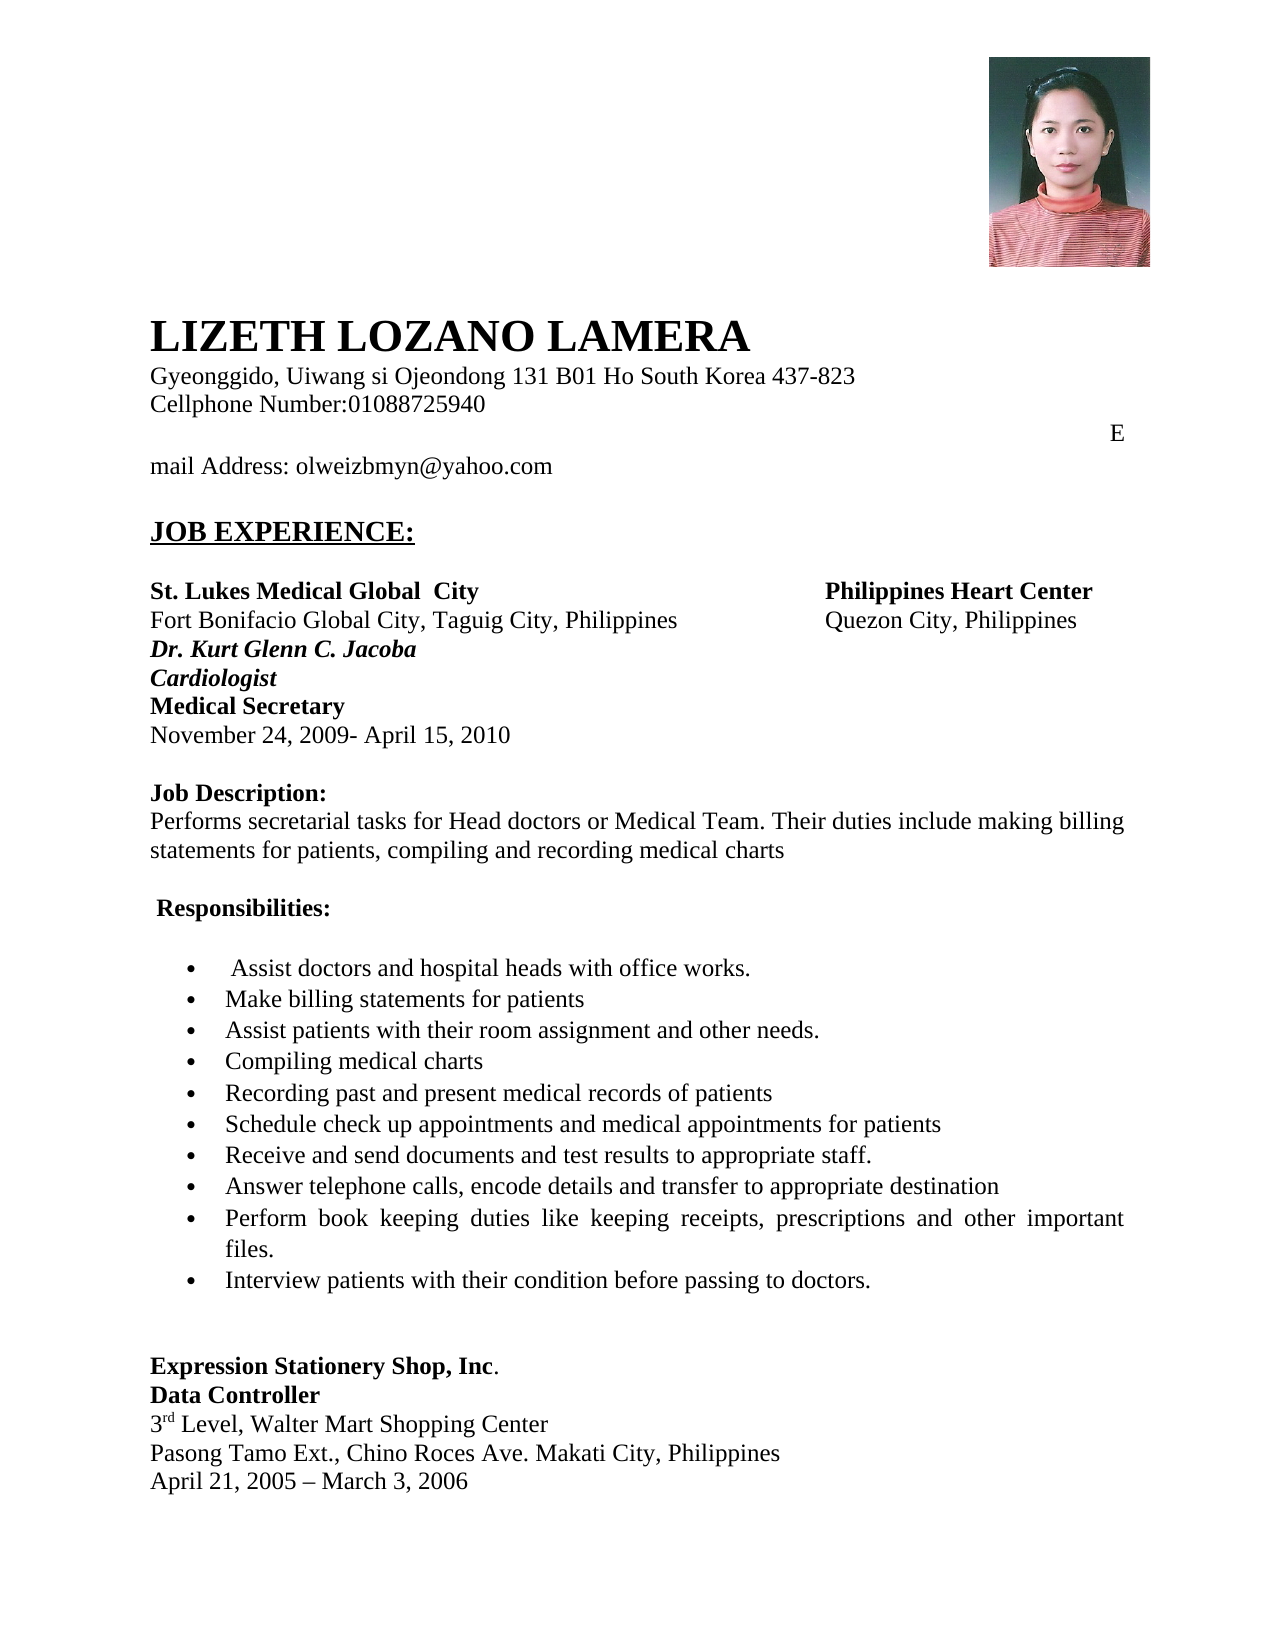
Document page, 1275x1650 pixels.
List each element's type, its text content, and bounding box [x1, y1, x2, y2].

list Assist patients with their room assignment and other needs. [187, 1013, 1125, 1044]
text Gyeonggido, Uiwang si Ojeondong 131 B01 Ho South Korea 437-823 [150, 361, 1125, 389]
text Performs secretarial tasks for Head doctors or Medical Team. Their duties include making billing statements for patients, compiling and recording medical charts [150, 806, 1125, 864]
text Job Description: [150, 778, 1125, 806]
list Compiling medical charts [187, 1044, 1125, 1075]
text Data Controller [150, 1380, 1125, 1409]
list Receive and send documents and test results to appropriate staff. [187, 1138, 1125, 1169]
text Expression Stationery Shop, Inc. [150, 1351, 1125, 1380]
text Responsibilities: [150, 893, 1125, 921]
list Interview patients with their condition before passing to doctors. [187, 1263, 1125, 1294]
text Dr. Kurt Glenn C. Jacoba [150, 634, 1125, 663]
list Schedule check up appointments and medical appointments for patients [187, 1106, 1125, 1138]
list Make billing statements for patients [187, 981, 1125, 1013]
text Fort Bonifacio Global City, Taguig City, Philippines Quezon City, Philippines [150, 605, 1125, 634]
list Assist doctors and hospital heads with office works. [187, 950, 1125, 981]
text JOB EXPERIENCE: [150, 514, 1125, 548]
list Answer telephone calls, encode details and transfer to appropriate destination [187, 1169, 1125, 1200]
text November 24, 2009- April 15, 2010 [150, 720, 1125, 749]
text St. Lukes Medical Global City Philippines Heart Center [150, 576, 1125, 605]
text April 21, 2005 – March 3, 2006 [150, 1466, 1125, 1495]
list Perform book keeping duties like keeping receipts, prescriptions and other important files. [187, 1200, 1125, 1263]
text Medical Secretary [150, 691, 1125, 720]
text 3rd Level, Walter Mart Shopping Center [150, 1409, 1125, 1438]
text Cellphone Number:01088725940Email Address: olweizbmyn@yahoo.com [150, 389, 1125, 481]
text Cardiologist [150, 663, 1125, 691]
text LIZETH LOZANO LAMERA [150, 308, 1125, 361]
list Recording past and present medical records of patients [187, 1075, 1125, 1106]
text Pasong Tamo Ext., Chino Roces Ave. Makati City, Philippines [150, 1438, 1125, 1466]
picture [989, 57, 1150, 267]
